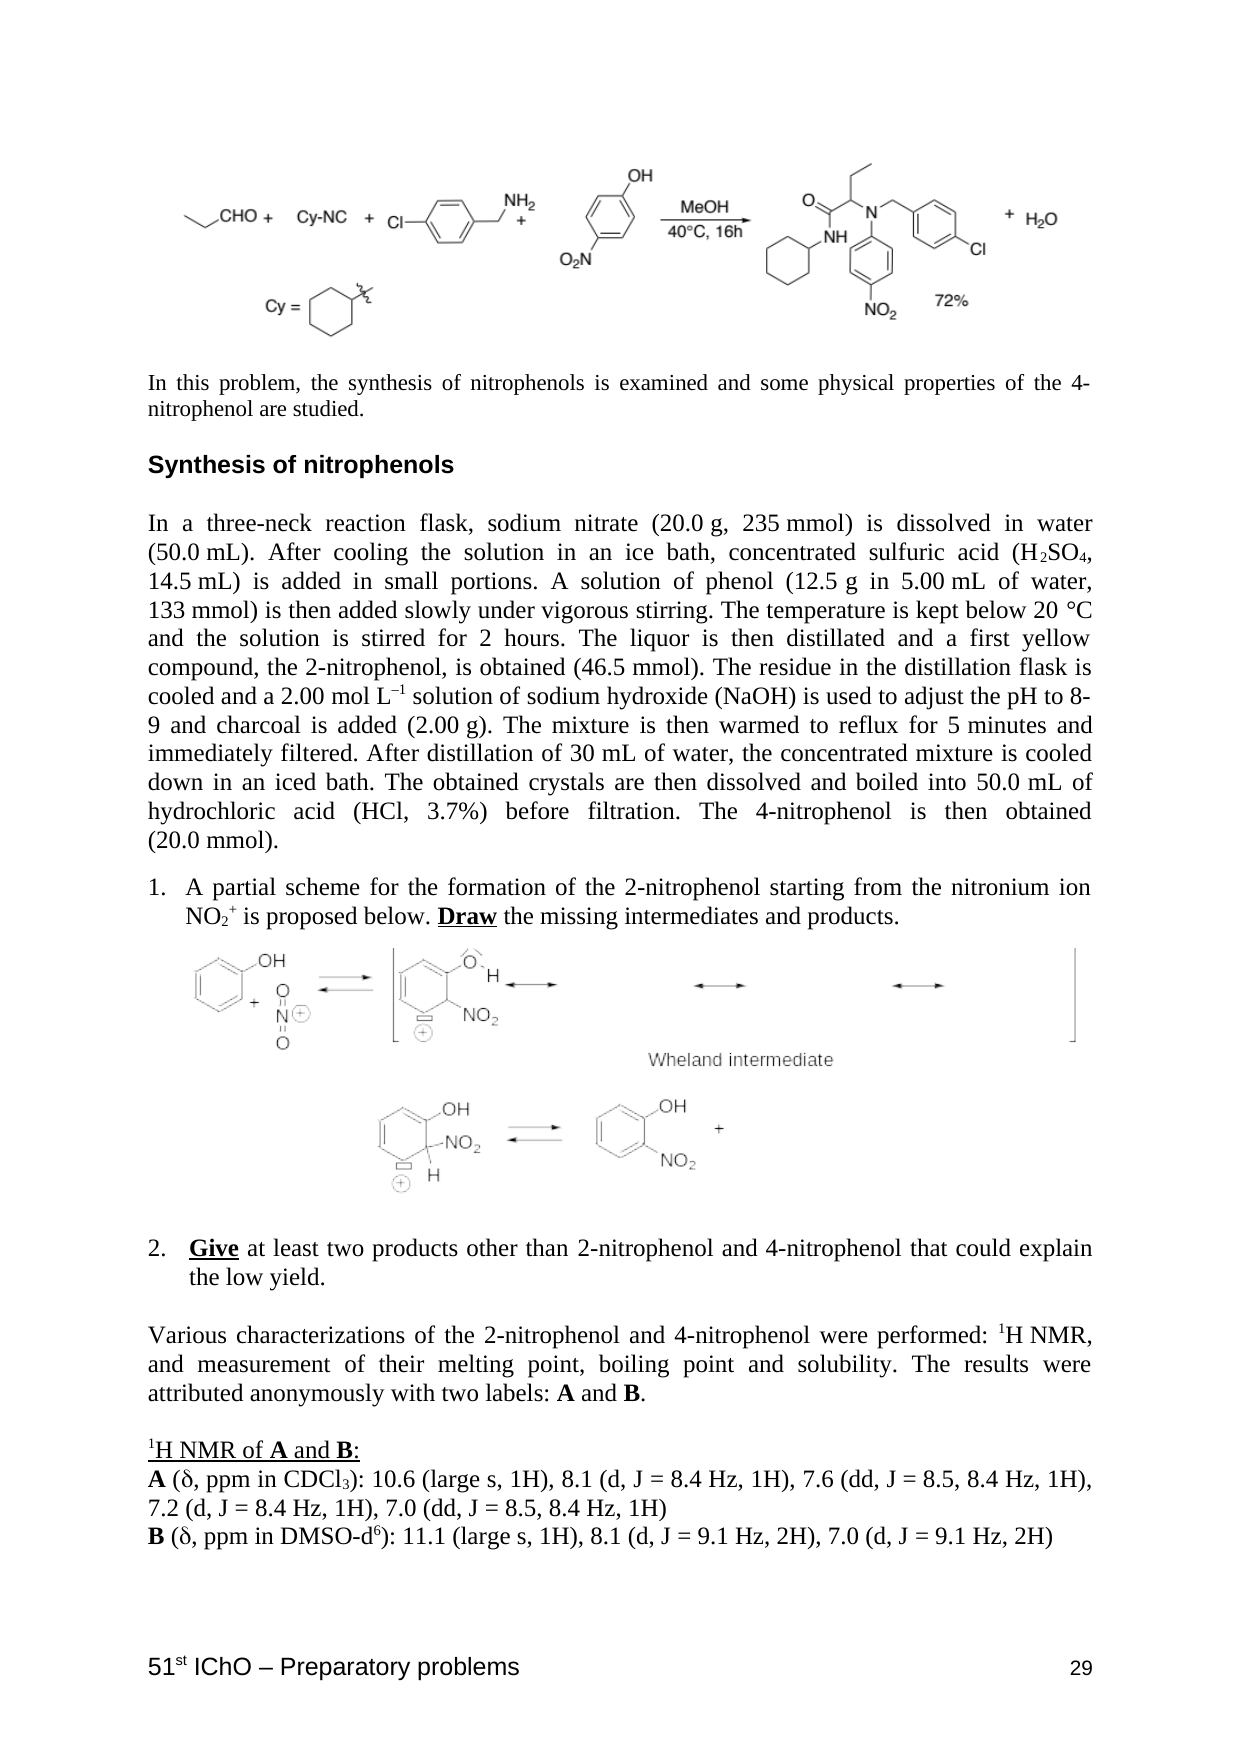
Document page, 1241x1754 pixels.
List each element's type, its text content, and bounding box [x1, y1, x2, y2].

text Give at least two products other than 2-nitrophenol and 4-nitrophenol that could explain the low yield. [148, 1233, 1093, 1291]
text 1H NMR of A and B: [148, 1435, 1093, 1464]
subtitle Synthesis of nitrophenols [148, 451, 1093, 479]
text In a three-neck reaction flask, sodium nitrate (20.0 g, 235 mmol) is dissolved in water (50.0 mL). After cooling the solution in an ice bath, concentrated sulfuric acid (H2SO4, 14.5 mL) is added in small portions. A solution of phenol (12.5 g in 5.00 mL of water, 133 mmol) is then added slowly under vigorous stirring. The temperature is kept below 20 °C and the solution is stirred for 2 hours. The liquor is then distillated and a first yellow compound, the 2-nitrophenol, is obtained (46.5 mmol). The residue in the distillation flask is cooled and a 2.00 mol L‒1 solution of sodium hydroxide (NaOH) is used to adjust the pH to 8-9 and charcoal is added (2.00 g). The mixture is then warmed to reflux for 5 minutes and immediately filtered. After distillation of 30 mL of water, the concentrated mixture is cooled down in an iced bath. The obtained crystals are then dissolved and boiled into 50.0 mL of hydrochloric acid (HCl, 3.7%) before filtration. The 4-nitrophenol is then obtained (20.0 mmol). [148, 508, 1093, 853]
list A partial scheme for the formation of the 2-nitrophenol starting from the nitronium ion NO2+ is proposed below. Draw the missing intermediates and products. [148, 872, 1093, 930]
text B (, ppm in DMSO-d6): 11.1 (large s, 1H), 8.1 (d, J = 9.1 Hz, 2H), 7.0 (d, J = 9.1 Hz, 2H) [148, 1521, 1093, 1550]
text In this problem, the synthesis of nitrophenols is examined and some physical properties of the 4-nitrophenol are studied. [148, 369, 1093, 421]
text A (, ppm in CDCl3): 10.6 (large s, 1H), 8.1 (d, J = 8.4 Hz, 1H), 7.6 (dd, J = 8.5, 8.4 Hz, 1H), 7.2 (d, J = 8.4 Hz, 1H), 7.0 (dd, J = 8.5, 8.4 Hz, 1H) [148, 1464, 1093, 1521]
text Various characterizations of the 2-nitrophenol and 4-nitrophenol were performed: 1H NMR, and measurement of their melting point, boiling point and solubility. The results were attributed anonymously with two labels: A and B. [148, 1320, 1093, 1406]
